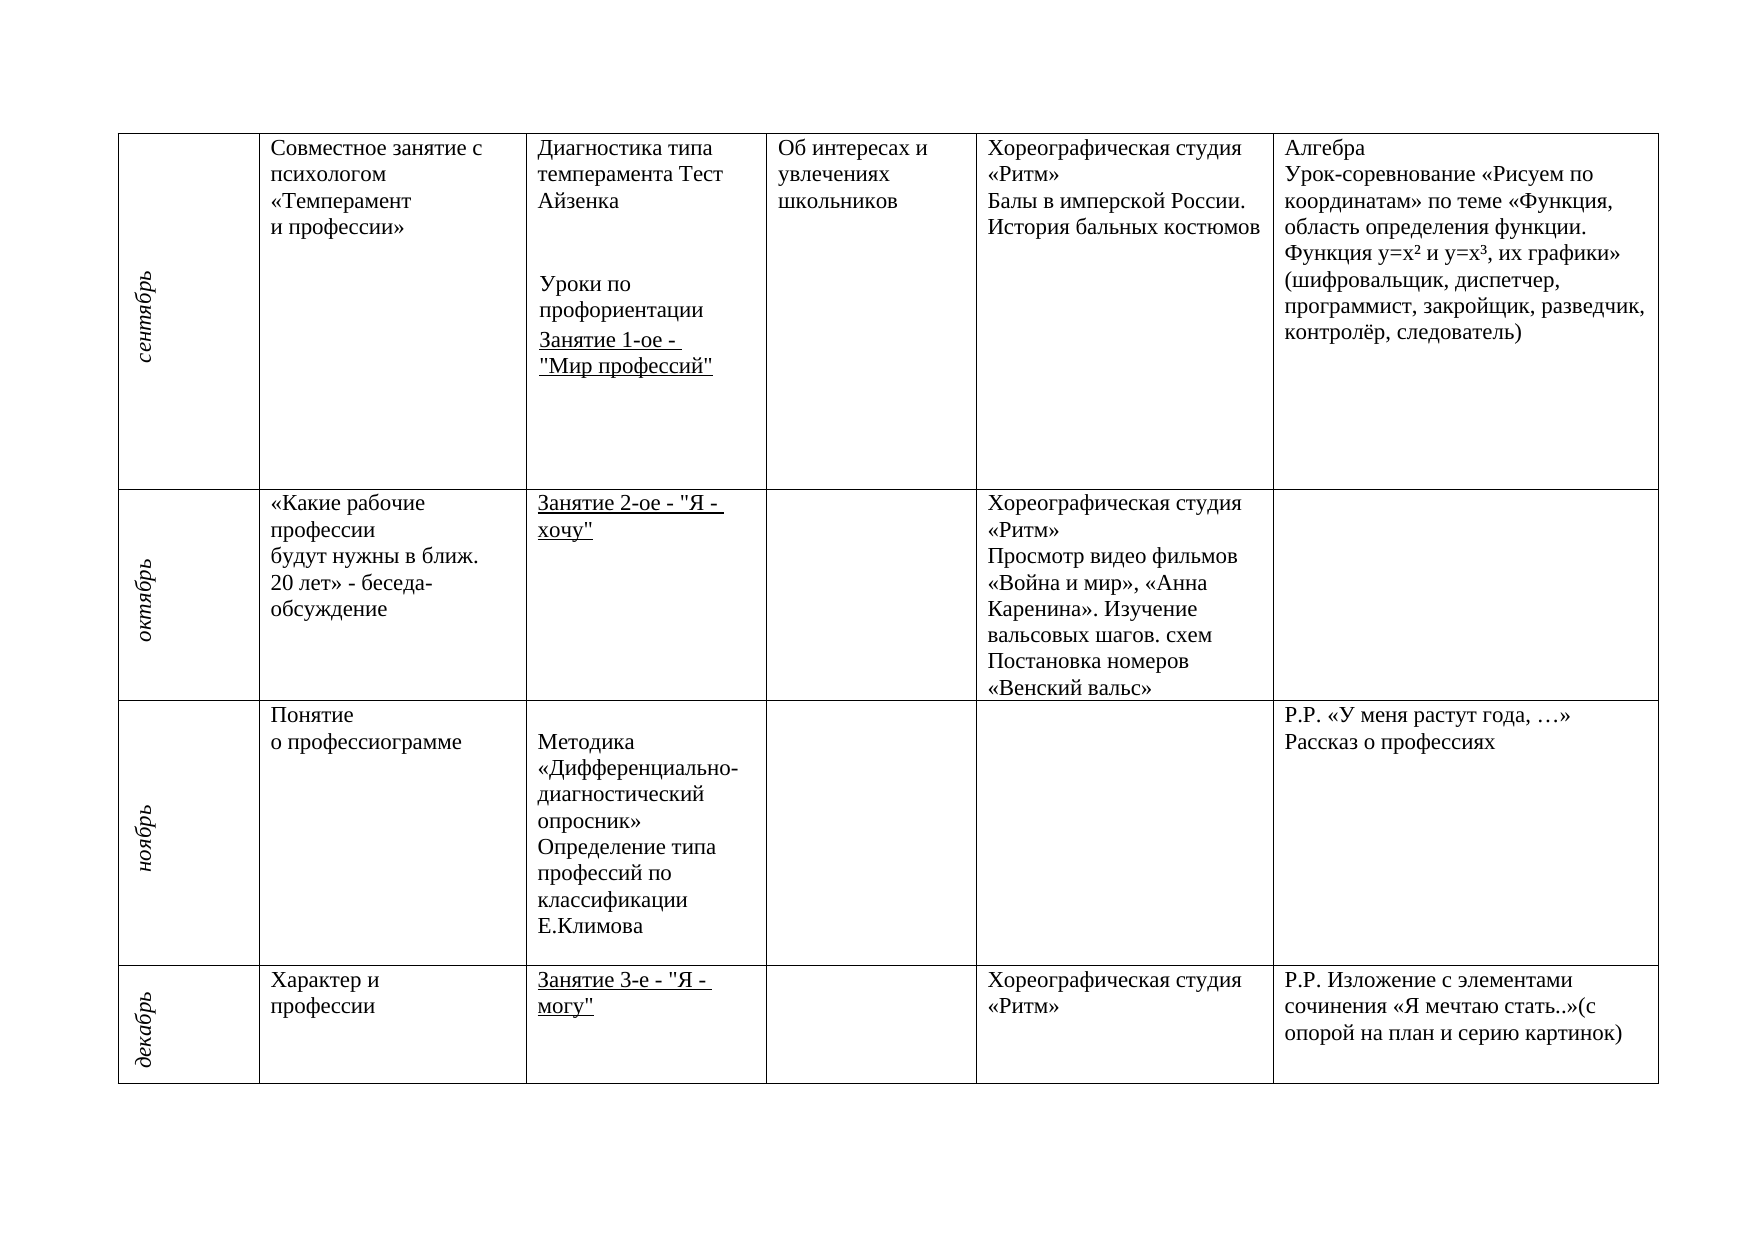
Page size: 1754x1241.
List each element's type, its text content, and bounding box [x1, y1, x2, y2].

table_cell Диагностика типа темперамента Тест Айзенка [527, 134, 766, 488]
table_cell Хореографическая студия «Ритм» Просмотр видео фильмов «Война и мир», «Анна Каренина». Изучение вальсовых шагов. схем Постановка номеров «Венский вальс» [977, 490, 1273, 700]
table_cell Р.Р. «У меня растут года, …» Рассказ о профессиях [1274, 701, 1658, 965]
table_cell ноябрь [119, 701, 259, 965]
table_cell Характер и профессии [260, 966, 526, 1083]
table_cell декабрь [119, 966, 259, 1083]
table_cell Методика «Дифференциально-диагностический опросник» Определение типа профессий по классификации Е.Климова [527, 701, 766, 965]
table_cell Р.Р. Изложение с элементами сочинения «Я мечтаю стать..»(с опорой на план и серию картинок) [1274, 966, 1658, 1083]
table_cell [767, 966, 976, 1083]
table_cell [977, 966, 1273, 1083]
table_cell [1274, 490, 1658, 700]
table_cell [767, 701, 976, 965]
table_cell Хореографическая студия «Ритм» Балы в имперской России. История бальных костюмов [977, 134, 1273, 488]
table_cell Понятие о профессиограмме [260, 701, 526, 965]
table_cell «Какие рабочие профессии будут нужны в ближ. 20 лет» - беседа-обсуждение [260, 490, 526, 700]
table_cell сентябрь [119, 134, 259, 488]
table_cell [767, 490, 976, 700]
table_cell октябрь [119, 490, 259, 700]
table_cell Совместное занятие с психологом «Темперамент и профессии» [260, 134, 526, 488]
table_cell [977, 701, 1273, 965]
table_cell Занятие 3-е - "Я - могу" [527, 966, 766, 1083]
table_cell Об интересах и увлечениях школьников [767, 134, 976, 488]
table_cell Занятие 2-ое - "Я - хочу" [527, 490, 766, 700]
table_cell Алгебра Урок-соревнование «Рисуем по координатам» по теме «Функция, область определения функции. Функция у=х² и у=х³, их графики» (шифровальщик, диспетчер, программист, закройщик, разведчик, контролёр, следователь) [1274, 134, 1658, 488]
